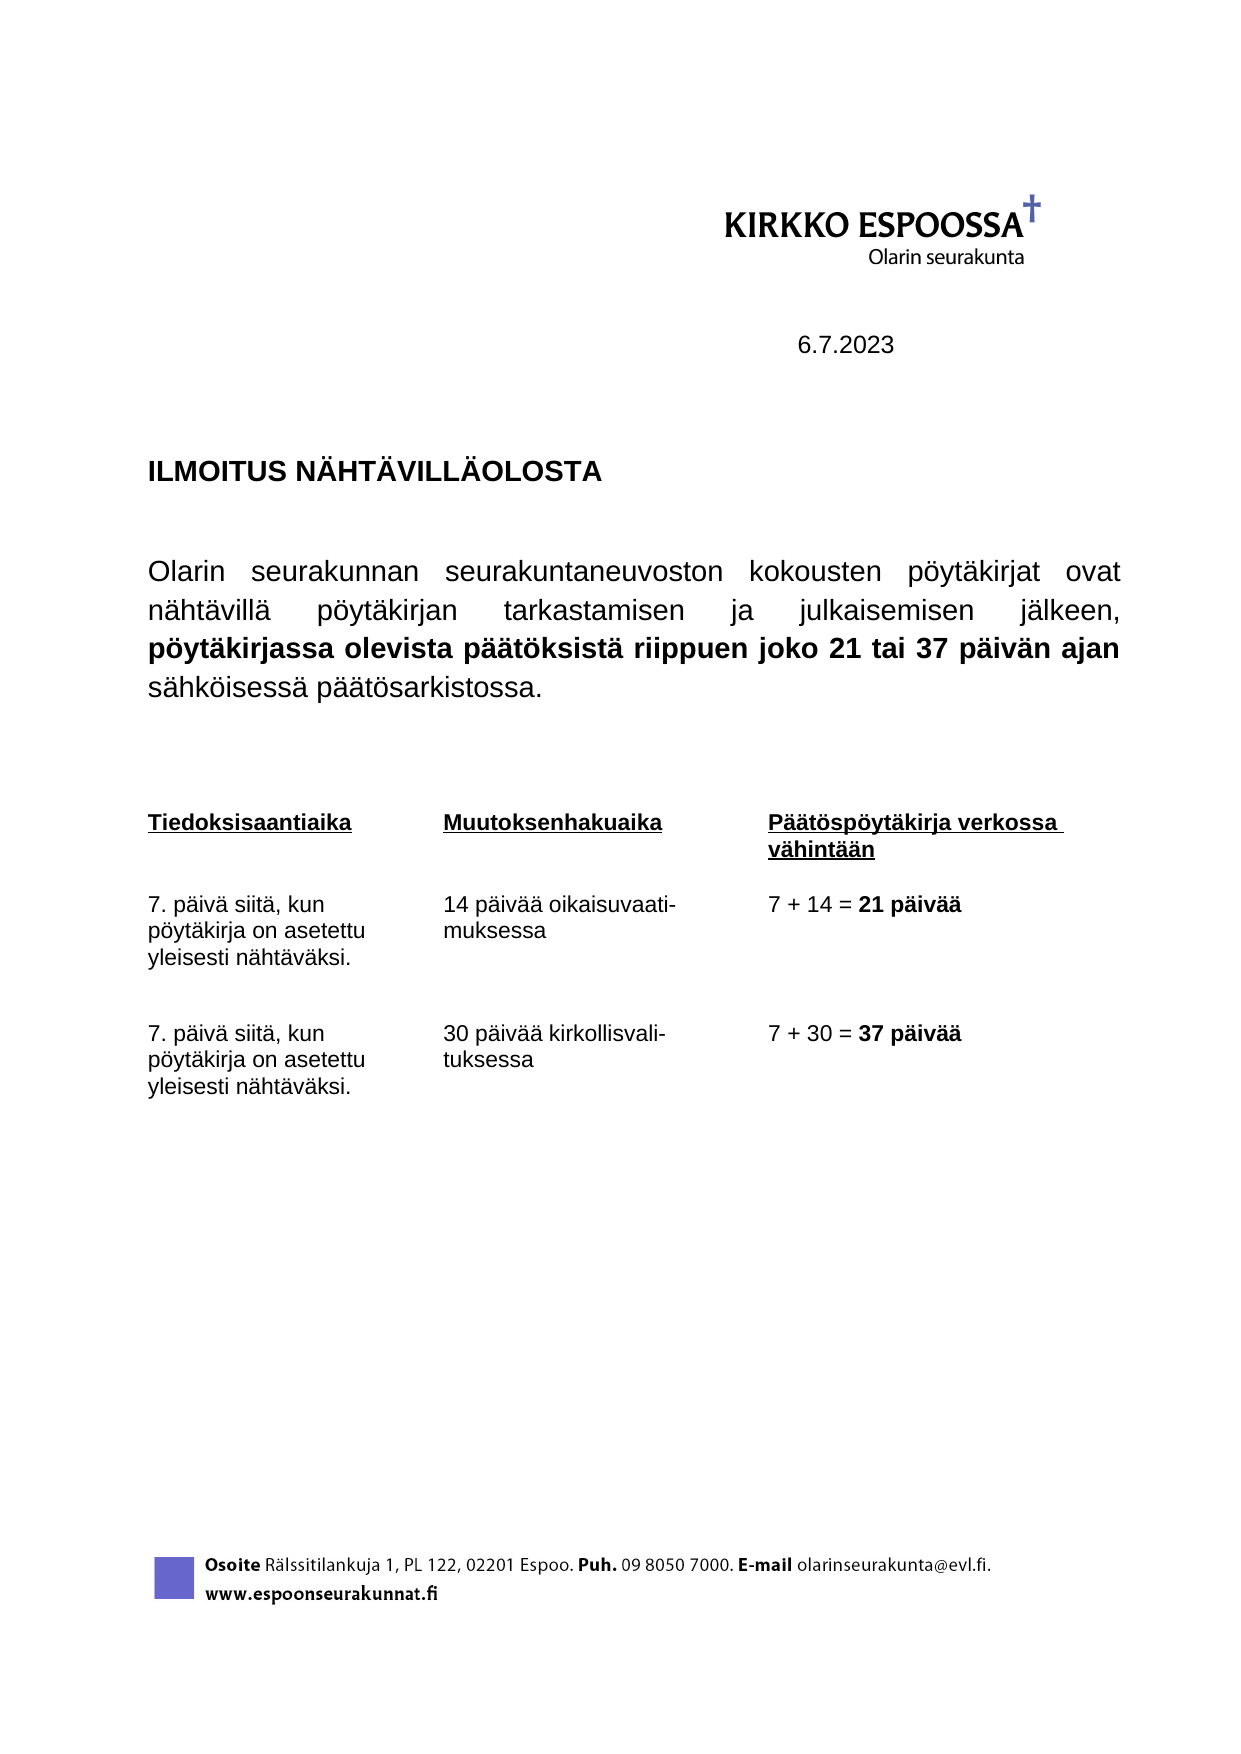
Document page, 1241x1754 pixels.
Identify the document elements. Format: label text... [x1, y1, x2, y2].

text 7. päivä siitä, kun 14 päivää oikaisuvaati- 7 + 14 = 21 päivää [148, 891, 1122, 917]
text vähintään [148, 836, 1122, 862]
picture [4, 3, 1241, 1752]
text yleisesti nähtäväksi. [148, 943, 1122, 970]
text 7. päivä siitä, kun 30 päivää kirkollisvali- 7 + 30 = 37 päivää [148, 1020, 1122, 1046]
text Olarin seurakunnan seurakuntaneuvoston kokousten pöytäkirjat ovat nähtävillä pöytäkirjan tarkastamisen ja julkaisemisen jälkeen, pöytäkirjassa olevista päätöksistä riippuen joko 21 tai 37 päivän ajan sähköisessä päätösarkistossa. [148, 554, 1122, 704]
text 6.7.2023 [118, 330, 1122, 359]
text yleisesti nähtäväksi. [148, 1073, 1122, 1099]
text pöytäkirja on asetettu muksessa [148, 917, 1122, 943]
text Tiedoksisaantiaika Muutoksenhakuaika Päätöspöytäkirja verkossa [148, 809, 1122, 836]
text pöytäkirja on asetettu tuksessa [148, 1046, 1122, 1073]
text ILMOITUS NÄHTÄVILLÄOLOSTA [148, 454, 1122, 487]
